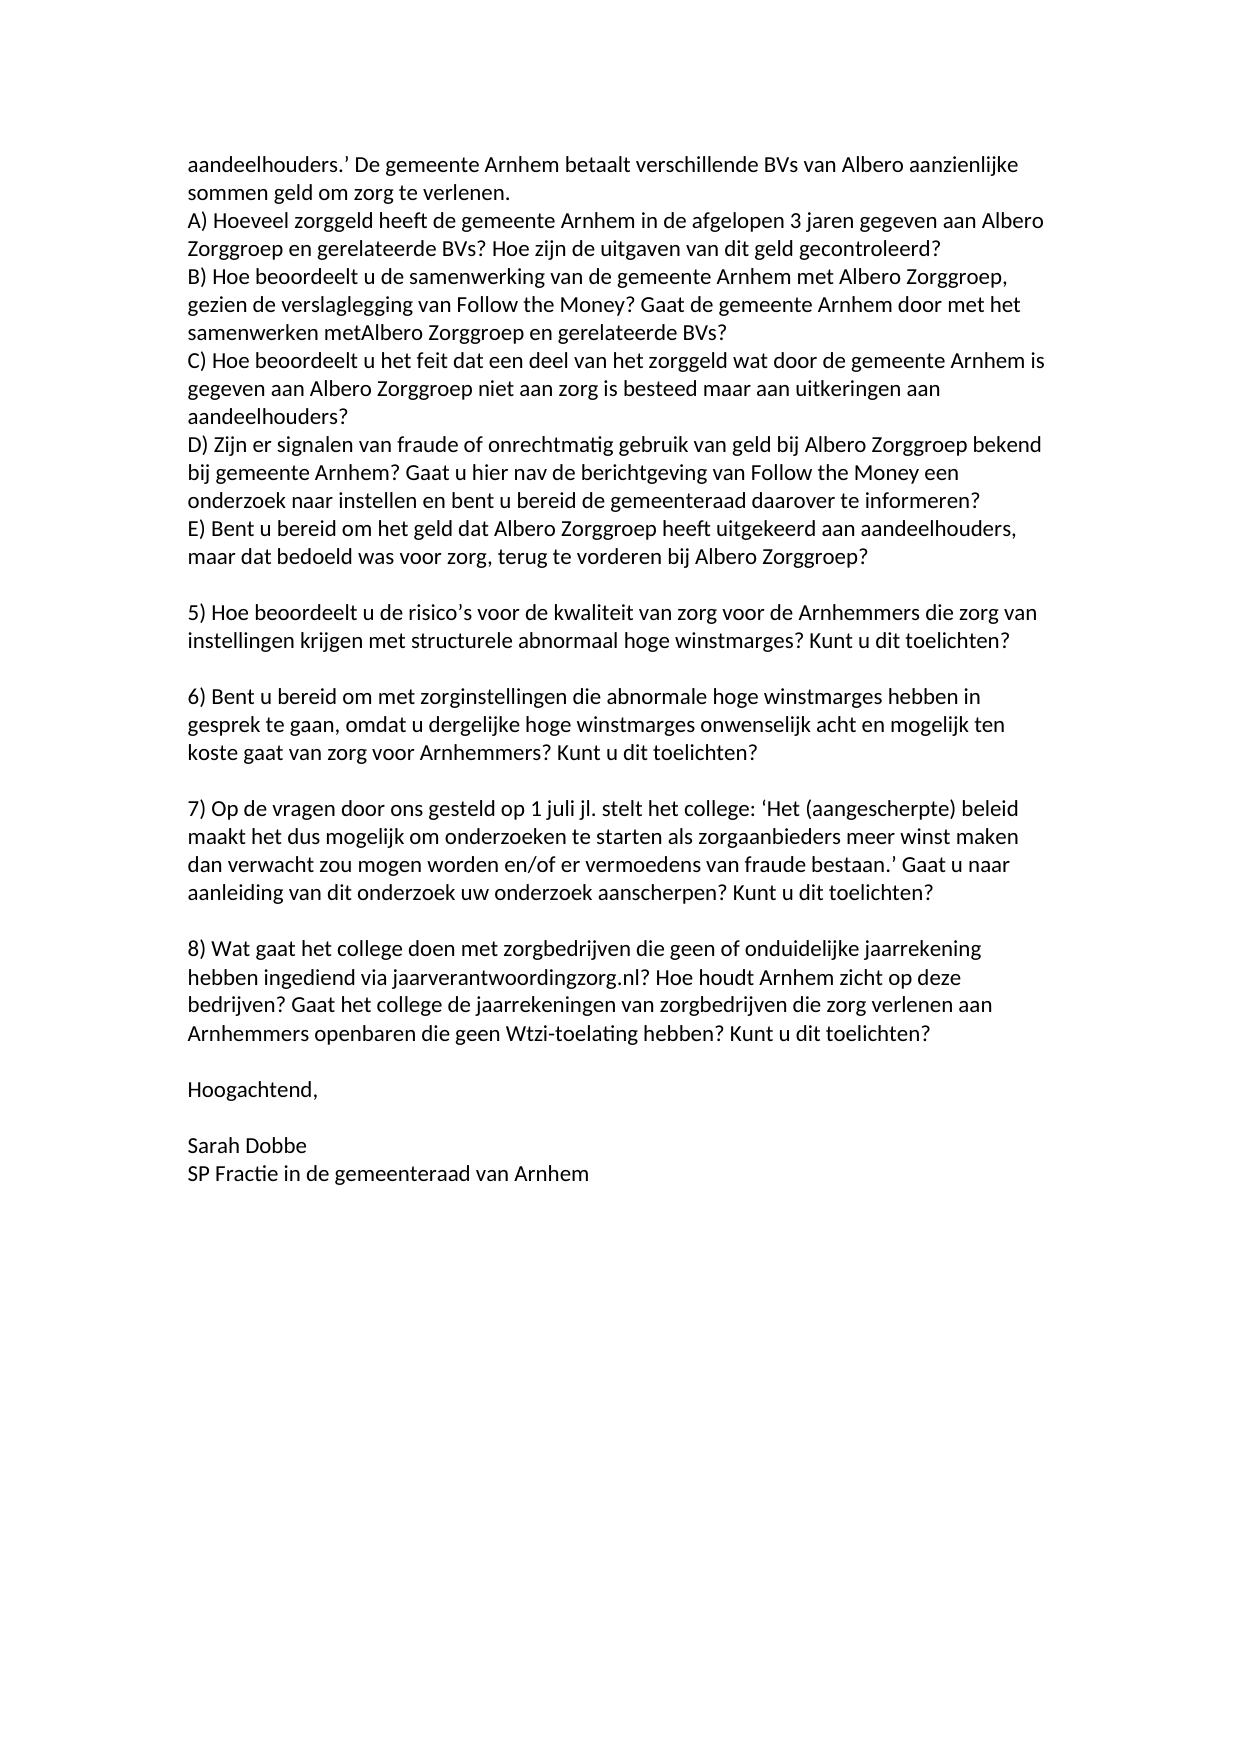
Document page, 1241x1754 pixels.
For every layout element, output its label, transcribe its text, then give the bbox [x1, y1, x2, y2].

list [187, 150, 1053, 206]
list Bent u bereid om het geld dat Albero Zorggroep heeft uitgekeerd aan aandeelhouders, maar dat bedoeld was voor zorg, terug te vorderen bij Albero Zorggroep? [187, 514, 1053, 570]
list Wat gaat het college doen met zorgbedrijven die geen of onduidelijke jaarrekening hebben ingediend via jaarverantwoordingzorg.nl? Hoe houdt Arnhem zicht op deze bedrijven? Gaat het college de jaarrekeningen van zorgbedrijven die zorg verlenen aan Arnhemmers openbaren die geen Wtzi-toelating hebben? Kunt u dit toelichten? [187, 934, 1053, 1047]
list Bent u bereid om met zorginstellingen die abnormale hoge winstmarges hebben in gesprek te gaan, omdat u dergelijke hoge winstmarges onwenselijk acht en mogelijk ten koste gaat van zorg voor Arnhemmers? Kunt u dit toelichten? [187, 682, 1053, 766]
list Hoe beoordeelt u het feit dat een deel van het zorggeld wat door de gemeente Arnhem is gegeven aan Albero Zorggroep niet aan zorg is besteed maar aan uitkeringen aan aandeelhouders? [187, 346, 1053, 430]
list Hoe beoordeelt u de risico’s voor de kwaliteit van zorg voor de Arnhemmers die zorg van instellingen krijgen met structurele abnormaal hoge winstmarges? Kunt u dit toelichten? [187, 598, 1053, 654]
list Hoeveel zorggeld heeft de gemeente Arnhem in de afgelopen 3 jaren gegeven aan Albero Zorggroep en gerelateerde BVs? Hoe zijn de uitgaven van dit geld gecontroleerd? [187, 206, 1053, 262]
list Zijn er signalen van fraude of onrechtmatig gebruik van geld bij Albero Zorggroep bekend bij gemeente Arnhem? Gaat u hier nav de berichtgeving van Follow the Money een onderzoek naar instellen en bent u bereid de gemeenteraad daarover te informeren? [187, 430, 1053, 514]
text SP Fractie in de gemeenteraad van Arnhem [187, 1159, 1053, 1187]
text Hoogachtend, [187, 1075, 1053, 1103]
text Sarah Dobbe [187, 1131, 1053, 1159]
list Op de vragen door ons gesteld op 1 juli jl. stelt het college: ‘Het (aangescherpte) beleid maakt het dus mogelijk om onderzoeken te starten als zorgaanbieders meer winst maken dan verwacht zou mogen worden en/of er vermoedens van fraude bestaan.’ Gaat u naar aanleiding van dit onderzoek uw onderzoek aanscherpen? Kunt u dit toelichten? [187, 794, 1053, 907]
list Hoe beoordeelt u de samenwerking van de gemeente Arnhem met Albero Zorggroep, gezien de verslaglegging van Follow the Money? Gaat de gemeente Arnhem door met het samenwerken metAlbero Zorggroep en gerelateerde BVs? [187, 262, 1053, 346]
